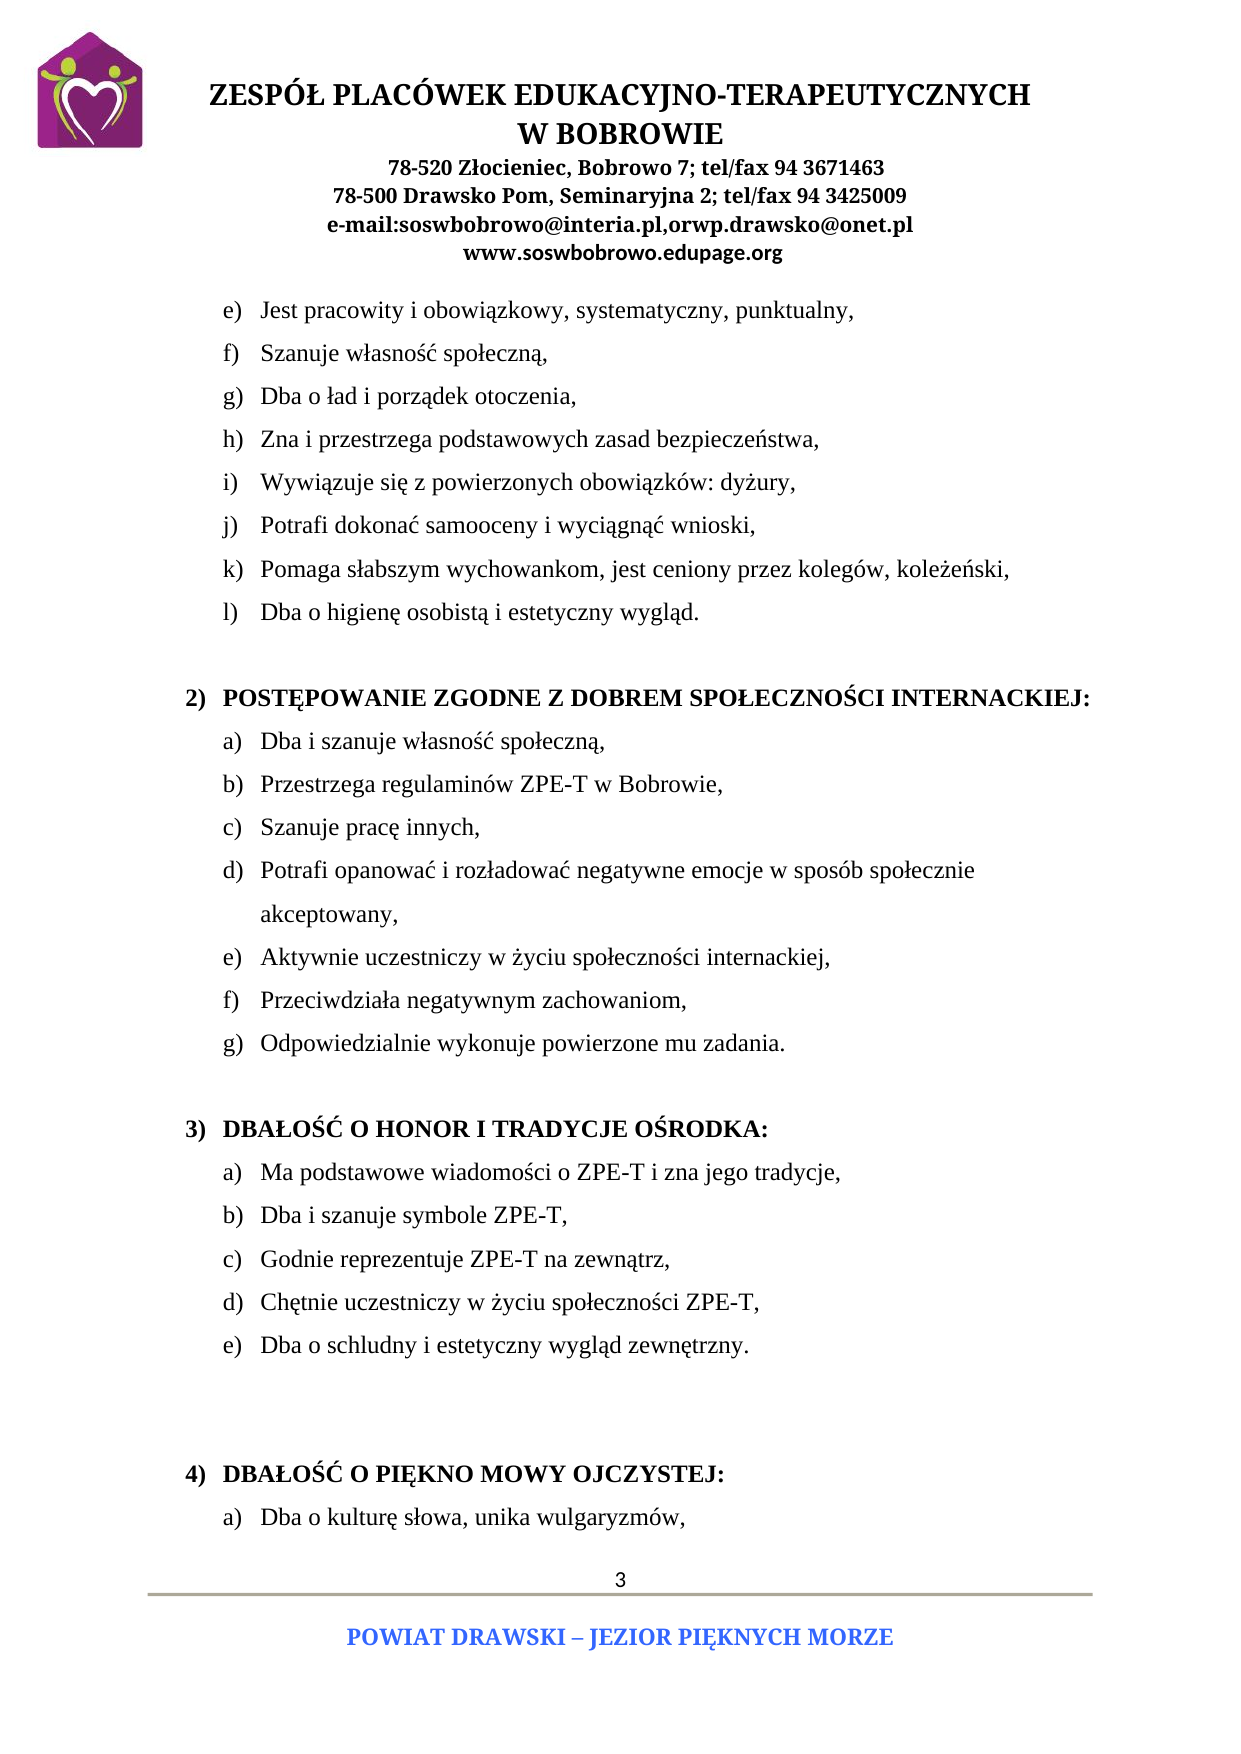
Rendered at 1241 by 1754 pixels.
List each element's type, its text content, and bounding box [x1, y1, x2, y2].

list Przestrzega regulaminów ZPE-T w Bobrowie, [223, 769, 1093, 798]
list Dba i szanuje symbole ZPE-T, [223, 1201, 1093, 1229]
list Dba o higienę osobistą i estetyczny wygląd. [223, 597, 1093, 626]
list Dba o schludny i estetyczny wygląd zewnętrzny. [223, 1330, 1093, 1359]
list DBAŁOŚĆ O PIĘKNO MOWY OJCZYSTEJ: [185, 1459, 1093, 1488]
list Wywiązuje się z powierzonych obowiązków: dyżury, [223, 467, 1093, 496]
list Szanuje własność społeczną, [223, 338, 1093, 367]
list Aktywnie uczestniczy w życiu społeczności internackiej, [223, 942, 1093, 971]
list Odpowiedzialnie wykonuje powierzone mu zadania. [223, 1028, 1093, 1057]
list Chętnie uczestniczy w życiu społeczności ZPE-T, [223, 1287, 1093, 1316]
list Dba o kulturę słowa, unika wulgaryzmów, [223, 1502, 1093, 1531]
list POSTĘPOWANIE ZGODNE Z DOBREM SPOŁECZNOŚCI INTERNACKIEJ: [185, 683, 1093, 712]
list Potrafi dokonać samooceny i wyciągnąć wnioski, [223, 511, 1093, 539]
picture [23, 20, 149, 157]
list DBAŁOŚĆ O HONOR I TRADYCJE OŚRODKA: [185, 1114, 1093, 1143]
list Ma podstawowe wiadomości o ZPE-T i zna jego tradycje, [223, 1157, 1093, 1186]
list Pomaga słabszym wychowankom, jest ceniony przez kolegów, koleżeński, [223, 554, 1093, 582]
list Dba i szanuje własność społeczną, [223, 726, 1093, 755]
list Przeciwdziała negatywnym zachowaniom, [223, 985, 1093, 1014]
list Godnie reprezentuje ZPE-T na zewnątrz, [223, 1244, 1093, 1272]
list Szanuje pracę innych, [223, 812, 1093, 841]
list Potrafi opanować i rozładować negatywne emocje w sposób społecznie akceptowany, [223, 856, 1093, 927]
list Dba o ład i porządek otoczenia, [223, 381, 1093, 410]
list Zna i przestrzega podstawowych zasad bezpieczeństwa, [223, 424, 1093, 453]
list Jest pracowity i obowiązkowy, systematyczny, punktualny, [223, 295, 1093, 324]
